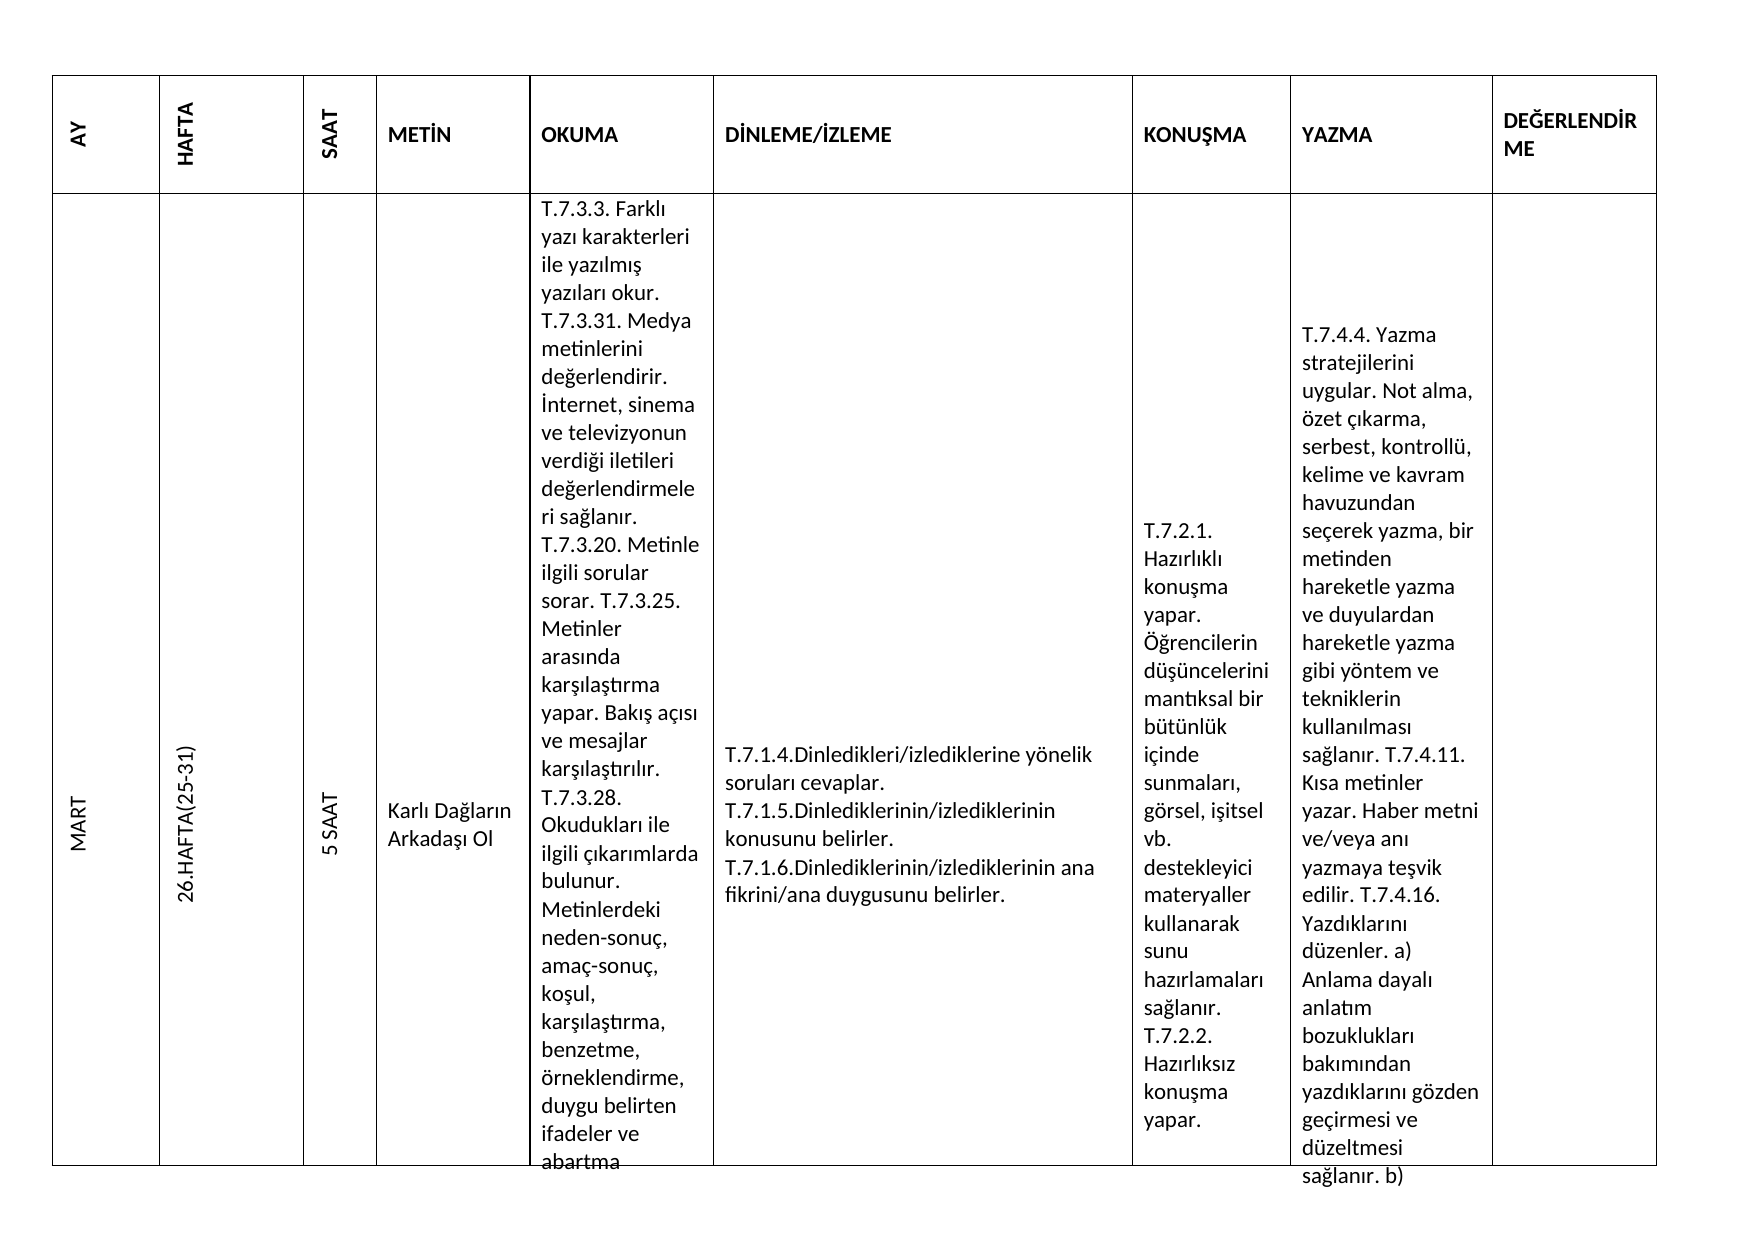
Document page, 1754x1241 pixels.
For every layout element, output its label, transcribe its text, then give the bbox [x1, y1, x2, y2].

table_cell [714, 194, 1132, 1165]
table_cell T.7.4.4. Yazma stratejilerini uygular. Not alma, özet çıkarma, serbest, kontrollü, kelime ve kavram havuzundan seçerek yazma, bir metinden hareketle yazma ve duyulardan hareketle yazma gibi yöntem ve tekniklerin kullanılması sağlanır. T.7.4.11. Kısa metinler yazar. Haber metni ve/veya anı yazmaya teşvik edilir. T.7.4.16. Yazdıklarını düzenler. a) Anlama dayalı anlatım bozuklukları bakımından yazdıklarını gözden geçirmesi ve düzeltmesi sağlanır. b) Metinde yer alan yazım ve noktalama kuralları ile sınırlı tutulur. [1291, 194, 1492, 1165]
table_cell 5 SAAT [304, 194, 376, 1165]
table_header AY [53, 76, 159, 193]
table_header DİNLEME/İZLEME [714, 76, 1132, 193]
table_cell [1133, 194, 1290, 1165]
table_header SAAT [304, 76, 376, 193]
table_header KONUŞMA [1133, 76, 1290, 193]
table_cell 26.HAFTA(25-31) [160, 194, 303, 1165]
table_cell Karlı Dağların Arkadaşı Ol [377, 194, 529, 1165]
table_header OKUMA [531, 76, 713, 193]
table_header METİN [377, 76, 529, 193]
table_cell T.7.3.3. Farklı yazı karakterleri ile yazılmış yazıları okur. T.7.3.31. Medya metinlerini değerlendirir. İnternet, sinema ve televizyonun verdiği iletileri değerlendirmeleri sağlanır. T.7.3.20. Metinle ilgili sorular sorar. T.7.3.25. Metinler arasında karşılaştırma yapar. Bakış açısı ve mesajlar karşılaştırılır. T.7.3.28. Okudukları ile ilgili çıkarımlarda bulunur. Metinlerdeki neden-sonuç, amaç-sonuç, koşul, karşılaştırma, benzetme, örneklendirme, duygu belirten ifadeler ve abartma üzerinde durulur. T.7.3.13. Anlatım bozukluklarını tespit eder. Anlam yönünden anlatım bozuklukları üzerinde durulur. [531, 194, 713, 1165]
table_header YAZMA [1291, 76, 1492, 193]
table_header DEĞERLENDİRME [1493, 76, 1656, 193]
table_cell [1493, 194, 1656, 1165]
table_header HAFTA [160, 76, 303, 193]
table_cell MART [53, 194, 159, 1165]
